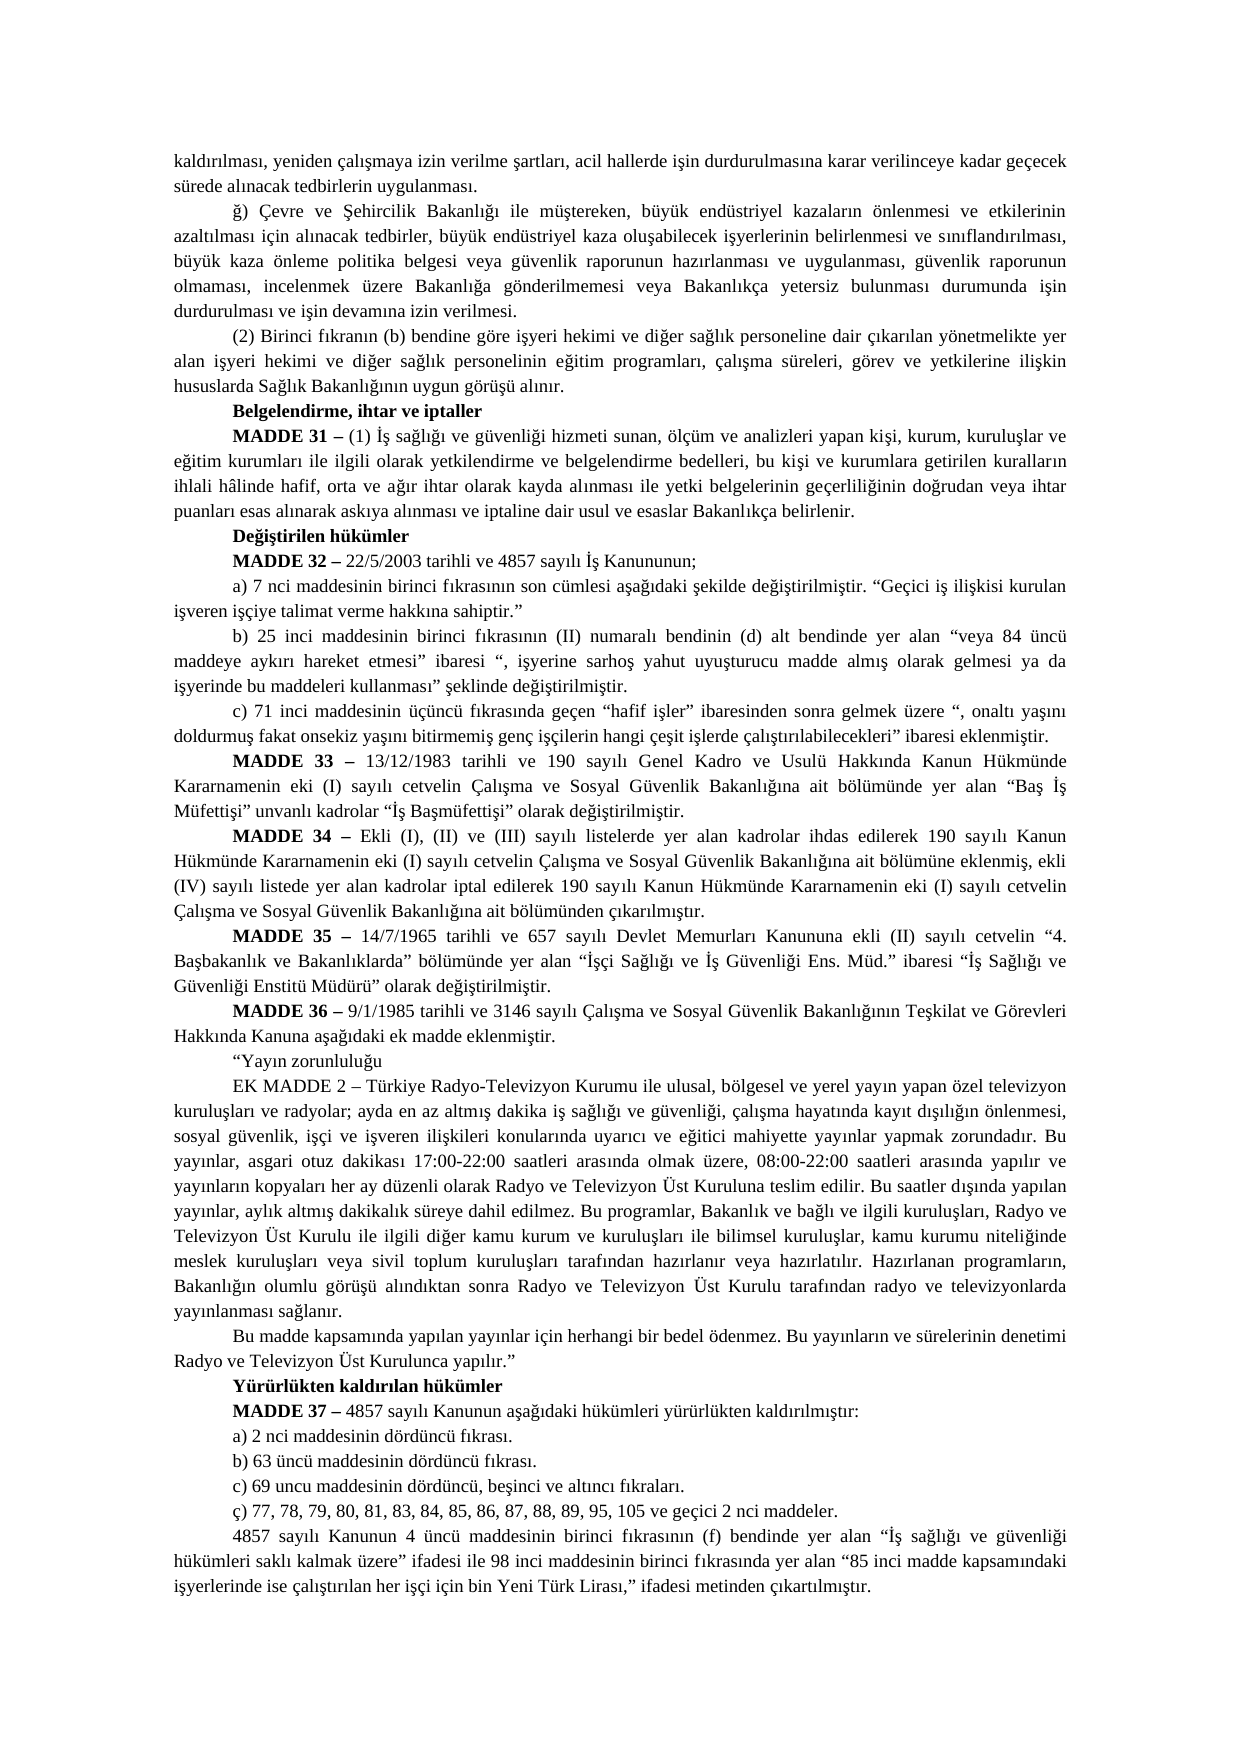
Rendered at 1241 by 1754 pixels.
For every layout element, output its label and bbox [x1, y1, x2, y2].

table_cell [162, 148, 1078, 1598]
